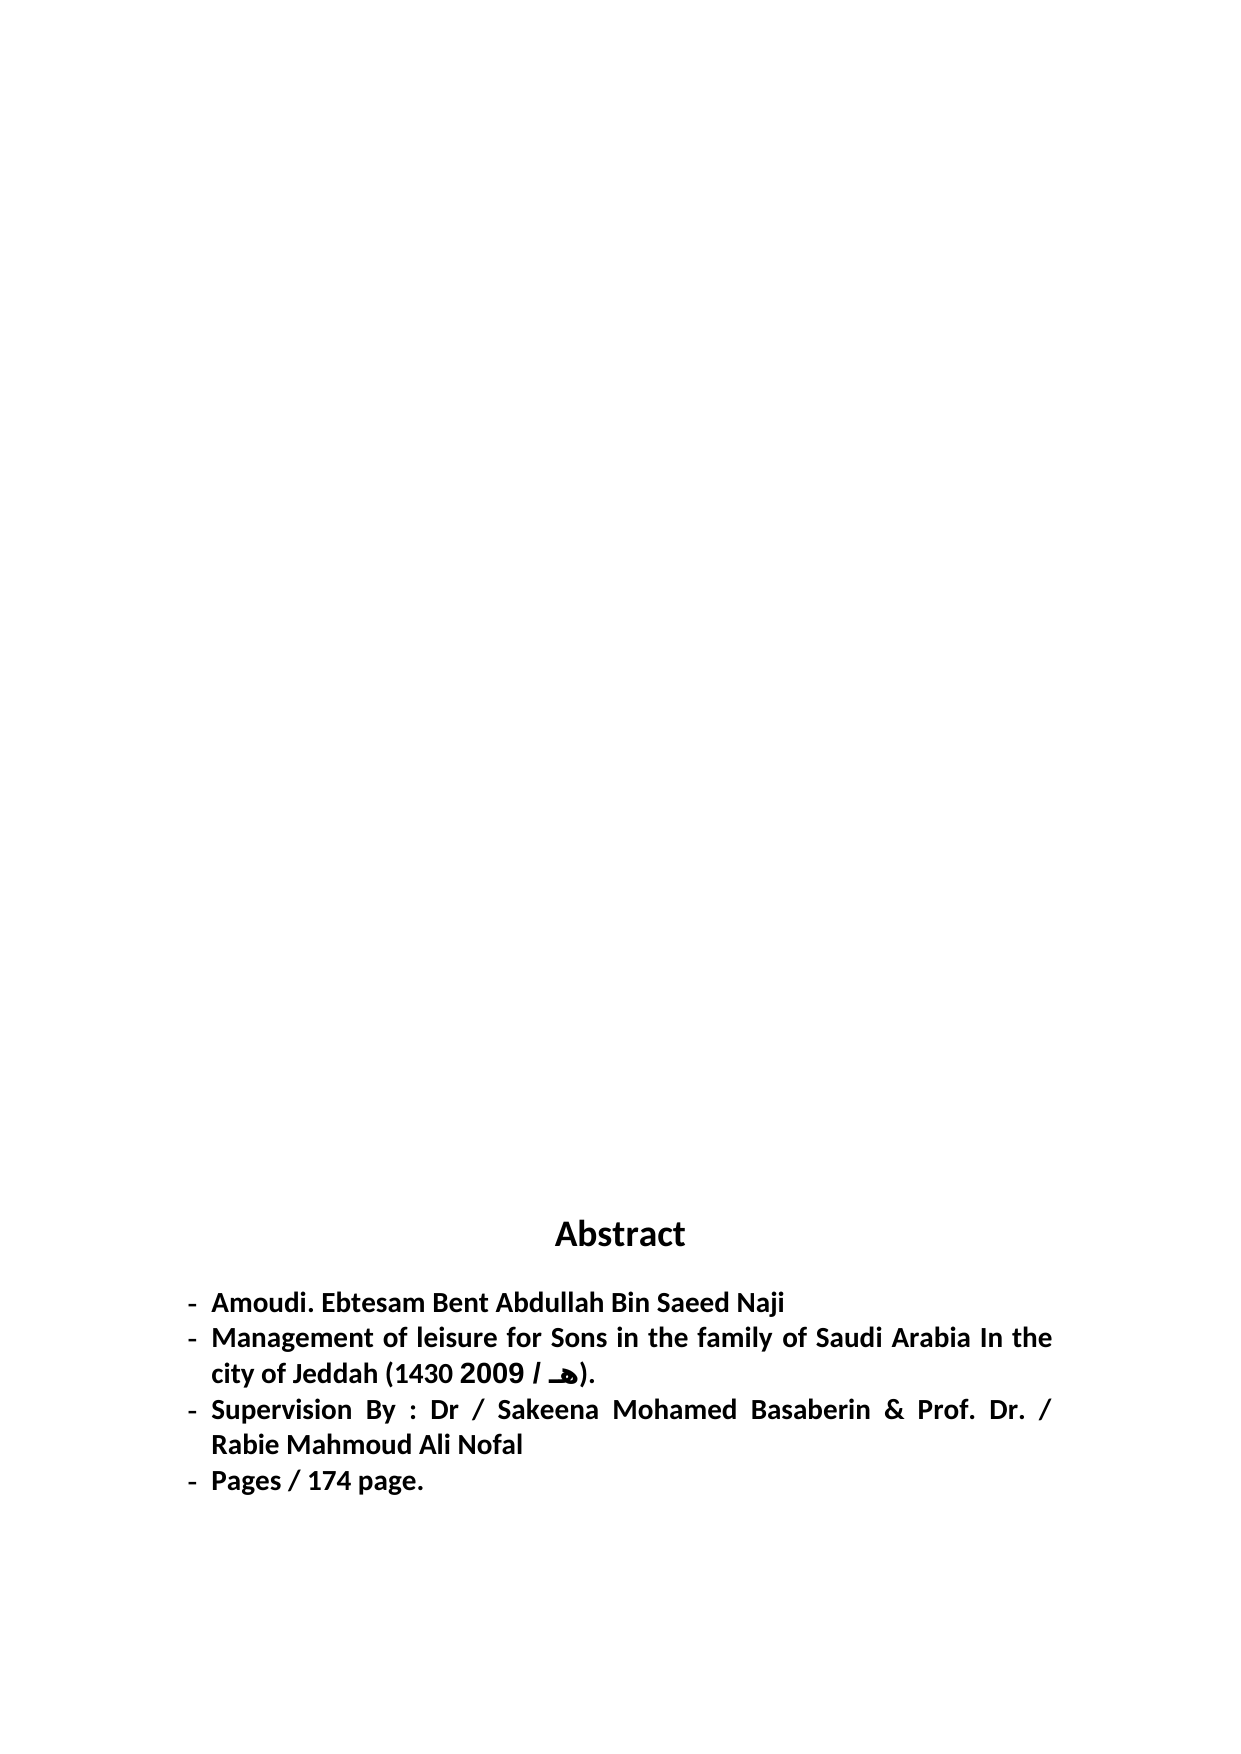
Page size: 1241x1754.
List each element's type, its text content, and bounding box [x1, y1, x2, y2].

list Pages / 174 page. [187, 1462, 1053, 1498]
list Management of leisure for Sons in the family of Saudi Arabia In the city of Jeddah (1430 هـ / 2009). [187, 1319, 1053, 1391]
list Supervision By : Dr / Sakeena Mohamed Basaberin & Prof. Dr. / Rabie Mahmoud Ali Nofal [187, 1391, 1053, 1462]
list Amoudi. Ebtesam Bent Abdullah Bin Saeed Naji [187, 1284, 1053, 1319]
text Abstract [187, 1210, 1053, 1256]
